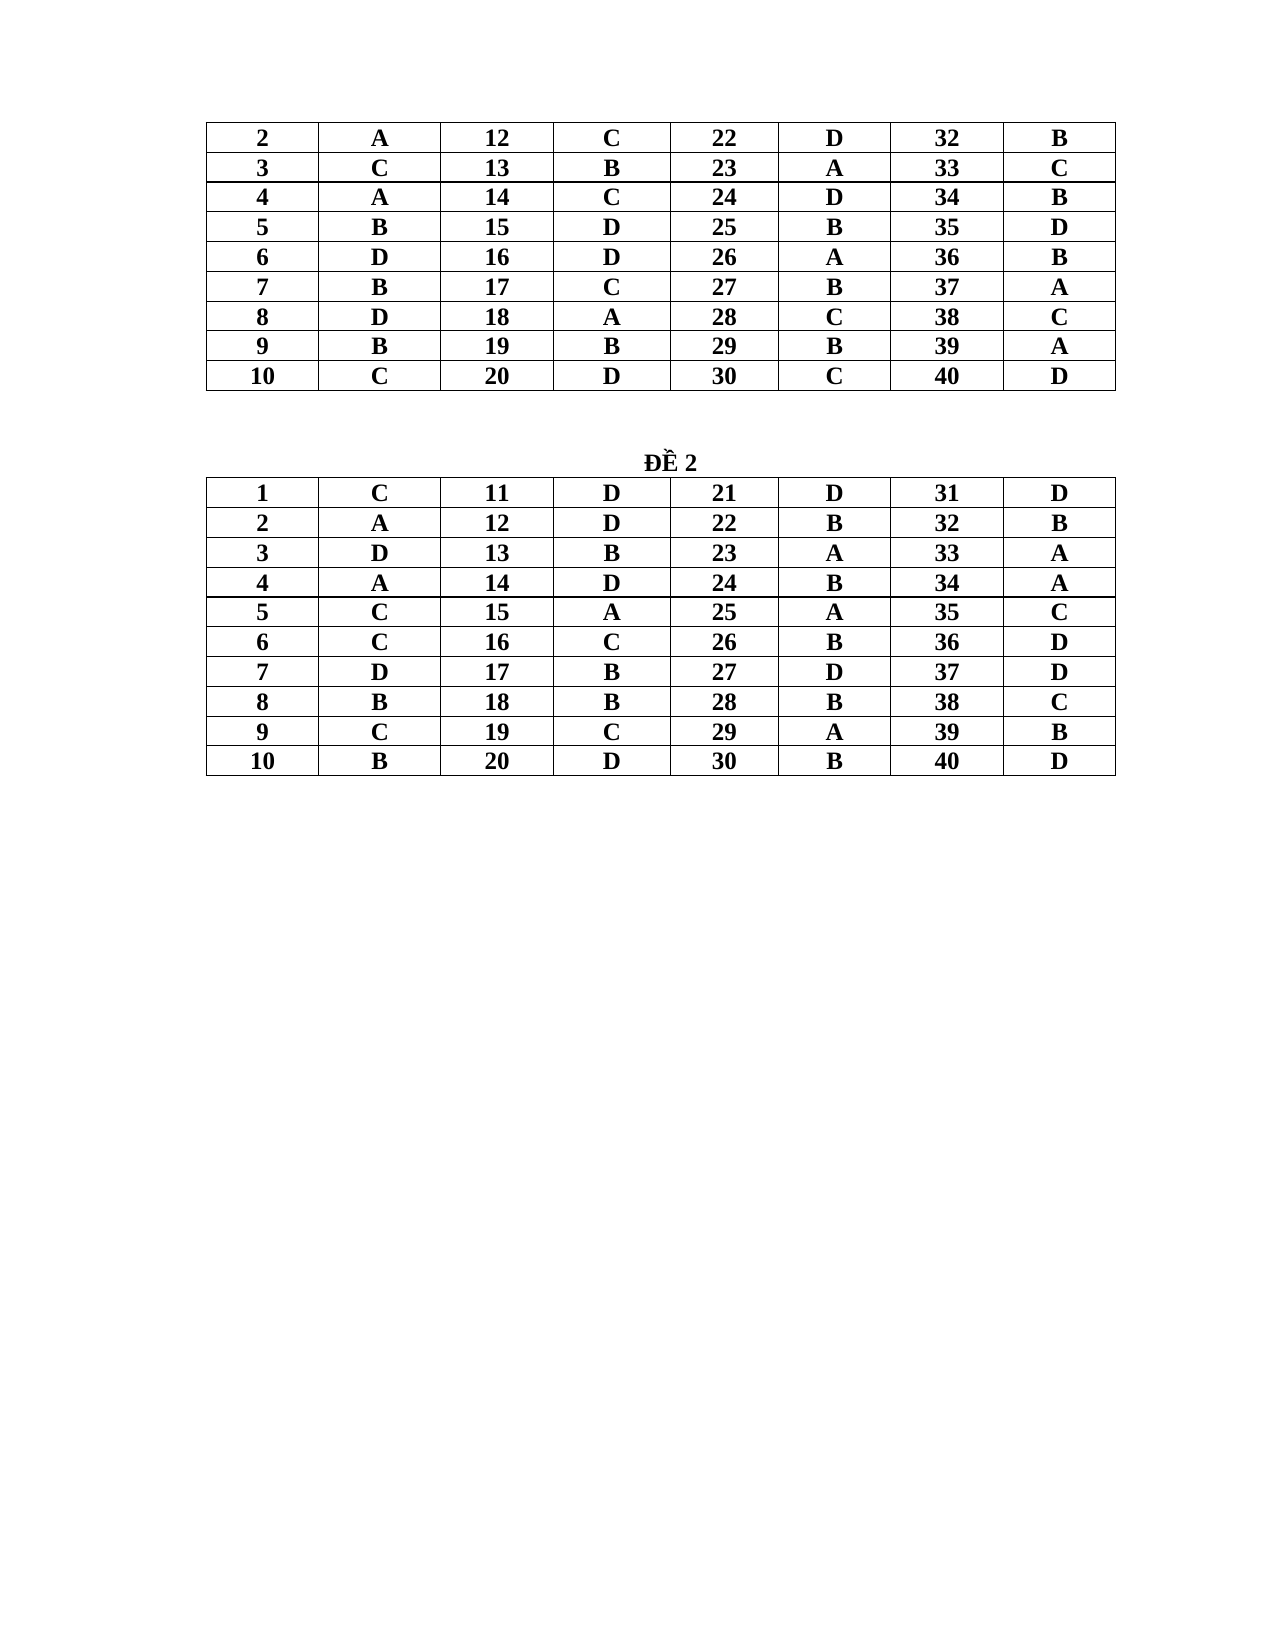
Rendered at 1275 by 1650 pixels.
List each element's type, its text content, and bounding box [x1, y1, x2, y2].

table_cell 4 [207, 183, 318, 211]
table_cell A [779, 242, 890, 271]
table_cell B [319, 272, 440, 301]
table_cell 7 [207, 272, 318, 301]
table_cell B [554, 657, 670, 686]
table_cell 30 [671, 746, 778, 775]
table_cell 33 [891, 538, 1003, 567]
table_header 21 [671, 478, 778, 507]
table_header C [319, 478, 440, 507]
table_cell A [779, 538, 890, 567]
table_cell 24 [671, 568, 778, 596]
table_cell 37 [891, 272, 1003, 301]
table_cell 32 [891, 123, 1003, 152]
table_cell 8 [207, 302, 318, 330]
table_cell C [554, 183, 670, 211]
table_cell 17 [441, 657, 553, 686]
table_cell 29 [671, 331, 778, 360]
table_cell B [1004, 242, 1115, 271]
text ĐỀ 2 [150, 448, 1191, 477]
table_cell B [554, 687, 670, 716]
table_cell A [554, 598, 670, 626]
table_cell C [1004, 302, 1115, 330]
table_cell D [1004, 746, 1115, 775]
table_cell D [554, 361, 670, 390]
table_cell C [554, 717, 670, 745]
table_cell D [779, 123, 890, 152]
table_cell D [319, 657, 440, 686]
table_cell C [779, 361, 890, 390]
table_cell 22 [671, 508, 778, 537]
table_cell 3 [207, 538, 318, 567]
table_cell D [319, 302, 440, 330]
table_cell A [779, 598, 890, 626]
table_cell 17 [441, 272, 553, 301]
table_cell 10 [207, 361, 318, 390]
table_cell 2 [207, 508, 318, 537]
table_cell A [554, 302, 670, 330]
table_cell D [1004, 657, 1115, 686]
table_cell A [319, 123, 440, 152]
table_cell C [319, 717, 440, 745]
table_cell 28 [671, 302, 778, 330]
table_cell D [554, 212, 670, 241]
table_cell 37 [891, 657, 1003, 686]
table_cell A [779, 153, 890, 181]
table_cell 36 [891, 627, 1003, 656]
table_cell 34 [891, 568, 1003, 596]
table_cell 12 [441, 508, 553, 537]
table_cell C [319, 153, 440, 181]
table_cell B [779, 568, 890, 596]
table_cell B [1004, 183, 1115, 211]
table_cell 26 [671, 242, 778, 271]
table_cell B [1004, 123, 1115, 152]
table_header D [554, 478, 670, 507]
table_cell C [779, 302, 890, 330]
table_cell 2 [207, 123, 318, 152]
table_header 11 [441, 478, 553, 507]
table_cell C [1004, 153, 1115, 181]
table_cell 14 [441, 568, 553, 596]
table_header 31 [891, 478, 1003, 507]
table_cell D [1004, 212, 1115, 241]
table_cell D [554, 242, 670, 271]
table_cell 28 [671, 687, 778, 716]
table_cell C [319, 627, 440, 656]
table_cell 15 [441, 212, 553, 241]
table_cell B [554, 153, 670, 181]
table_cell 4 [207, 568, 318, 596]
table_cell 19 [441, 717, 553, 745]
table_cell D [319, 242, 440, 271]
table_cell 19 [441, 331, 553, 360]
table_cell 5 [207, 212, 318, 241]
table_cell D [554, 746, 670, 775]
table_cell 3 [207, 153, 318, 181]
table_cell A [1004, 538, 1115, 567]
table_cell 10 [207, 746, 318, 775]
table_cell D [554, 568, 670, 596]
table_cell D [319, 538, 440, 567]
table_cell B [554, 538, 670, 567]
table_cell A [1004, 272, 1115, 301]
table_cell 23 [671, 153, 778, 181]
table_cell 15 [441, 598, 553, 626]
table_cell C [1004, 598, 1115, 626]
table_cell B [319, 746, 440, 775]
table_cell 22 [671, 123, 778, 152]
table_cell 6 [207, 242, 318, 271]
table_cell C [1004, 687, 1115, 716]
table_header 1 [207, 478, 318, 507]
table_cell B [1004, 508, 1115, 537]
table_cell C [319, 361, 440, 390]
table_cell 38 [891, 687, 1003, 716]
table_cell 39 [891, 717, 1003, 745]
table_cell B [779, 508, 890, 537]
table_cell 27 [671, 272, 778, 301]
table_cell 16 [441, 242, 553, 271]
table_cell 9 [207, 331, 318, 360]
table_cell 13 [441, 153, 553, 181]
table_cell 18 [441, 687, 553, 716]
table_cell 24 [671, 183, 778, 211]
table_cell 32 [891, 508, 1003, 537]
table_cell D [779, 657, 890, 686]
table_cell 27 [671, 657, 778, 686]
table_cell B [554, 331, 670, 360]
table_cell 29 [671, 717, 778, 745]
table_cell B [319, 331, 440, 360]
table_cell 35 [891, 598, 1003, 626]
table_cell D [554, 508, 670, 537]
table_cell D [1004, 627, 1115, 656]
table_cell 8 [207, 687, 318, 716]
table_cell D [779, 183, 890, 211]
table_cell B [779, 746, 890, 775]
table_cell A [1004, 331, 1115, 360]
table_cell 38 [891, 302, 1003, 330]
table_cell 36 [891, 242, 1003, 271]
table_cell B [319, 212, 440, 241]
table_cell C [554, 627, 670, 656]
table_cell C [319, 598, 440, 626]
table_cell 20 [441, 361, 553, 390]
table_cell 6 [207, 627, 318, 656]
table_cell 33 [891, 153, 1003, 181]
table_cell 40 [891, 746, 1003, 775]
table_cell C [554, 123, 670, 152]
table_cell 25 [671, 598, 778, 626]
table_cell B [779, 272, 890, 301]
table_cell 16 [441, 627, 553, 656]
table_cell 20 [441, 746, 553, 775]
table_cell A [319, 508, 440, 537]
table_cell 13 [441, 538, 553, 567]
table_cell 9 [207, 717, 318, 745]
table_cell B [779, 212, 890, 241]
table_cell A [319, 568, 440, 596]
table_cell 7 [207, 657, 318, 686]
table_cell 5 [207, 598, 318, 626]
table_cell 34 [891, 183, 1003, 211]
table_header D [779, 478, 890, 507]
table_cell 35 [891, 212, 1003, 241]
table_cell 26 [671, 627, 778, 656]
table_cell A [779, 717, 890, 745]
table_cell 23 [671, 538, 778, 567]
table_cell 30 [671, 361, 778, 390]
table_cell B [779, 331, 890, 360]
table_cell A [319, 183, 440, 211]
table_cell 25 [671, 212, 778, 241]
table_cell B [319, 687, 440, 716]
table_cell 12 [441, 123, 553, 152]
table_cell 39 [891, 331, 1003, 360]
table_cell 40 [891, 361, 1003, 390]
table_cell B [1004, 717, 1115, 745]
table_cell B [779, 627, 890, 656]
table_cell 18 [441, 302, 553, 330]
table_cell D [1004, 361, 1115, 390]
table_cell C [554, 272, 670, 301]
table_cell A [1004, 568, 1115, 596]
table_cell B [779, 687, 890, 716]
table_cell 14 [441, 183, 553, 211]
table_header D [1004, 478, 1115, 507]
